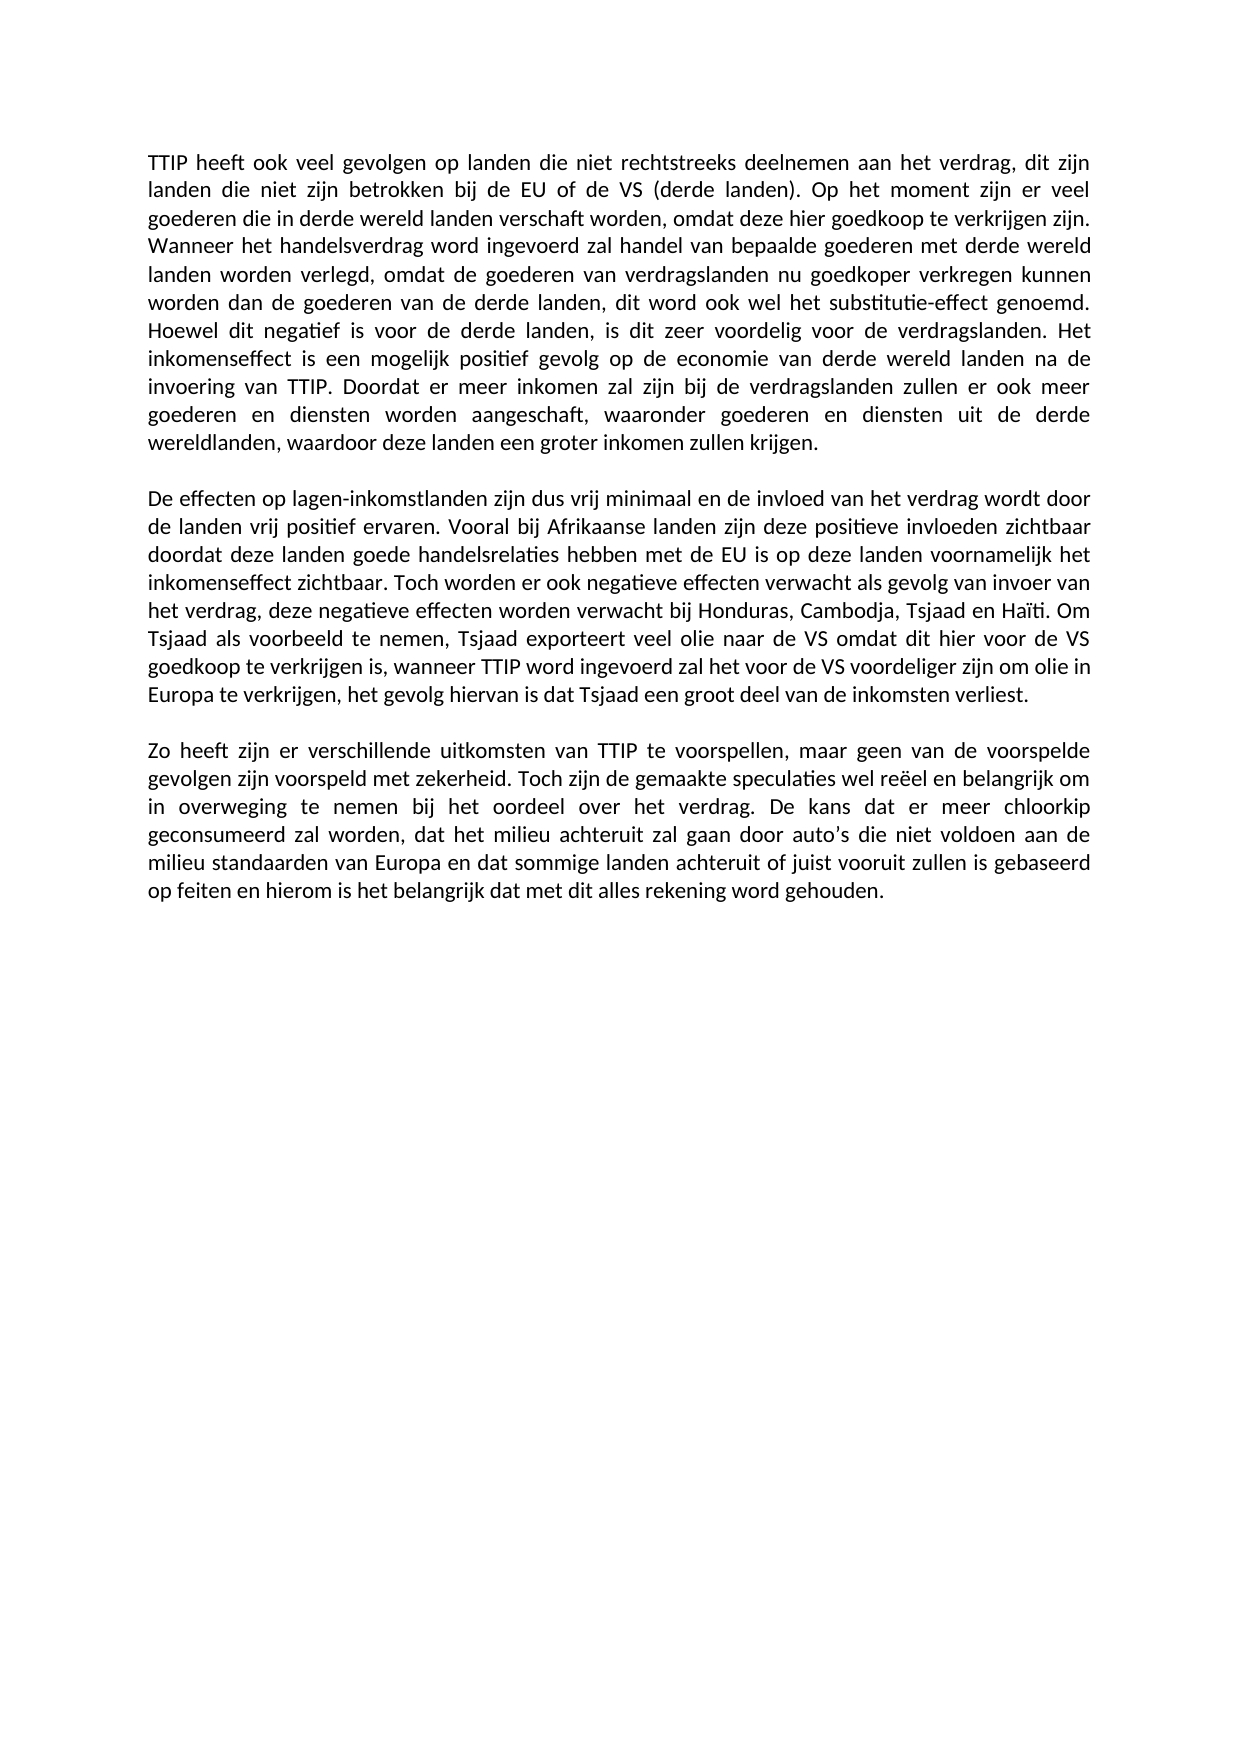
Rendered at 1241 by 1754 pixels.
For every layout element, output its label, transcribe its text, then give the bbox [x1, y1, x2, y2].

text TTIP heeft ook veel gevolgen op landen die niet rechtstreeks deelnemen aan het verdrag, dit zijn landen die niet zijn betrokken bij de EU of de VS (derde landen). Op het moment zijn er veel goederen die in derde wereld landen verschaft worden, omdat deze hier goedkoop te verkrijgen zijn. Wanneer het handelsverdrag word ingevoerd zal handel van bepaalde goederen met derde wereld landen worden verlegd, omdat de goederen van verdragslanden nu goedkoper verkregen kunnen worden dan de goederen van de derde landen, dit word ook wel het substitutie-effect genoemd. Hoewel dit negatief is voor de derde landen, is dit zeer voordelig voor de verdragslanden. Het inkomenseffect is een mogelijk positief gevolg op de economie van derde wereld landen na de invoering van TTIP. Doordat er meer inkomen zal zijn bij de verdragslanden zullen er ook meer goederen en diensten worden aangeschaft, waaronder goederen en diensten uit de derde wereldlanden, waardoor deze landen een groter inkomen zullen krijgen. [148, 148, 1093, 456]
text De effecten op lagen-inkomstlanden zijn dus vrij minimaal en de invloed van het verdrag wordt door de landen vrij positief ervaren. Vooral bij Afrikaanse landen zijn deze positieve invloeden zichtbaar doordat deze landen goede handelsrelaties hebben met de EU is op deze landen voornamelijk het inkomenseffect zichtbaar. Toch worden er ook negatieve effecten verwacht als gevolg van invoer van het verdrag, deze negatieve effecten worden verwacht bij Honduras, Cambodja, Tsjaad en Haïti. Om Tsjaad als voorbeeld te nemen, Tsjaad exporteert veel olie naar de VS omdat dit hier voor de VS goedkoop te verkrijgen is, wanneer TTIP word ingevoerd zal het voor de VS voordeliger zijn om olie in Europa te verkrijgen, het gevolg hiervan is dat Tsjaad een groot deel van de inkomsten verliest. [148, 484, 1093, 708]
text Zo heeft zijn er verschillende uitkomsten van TTIP te voorspellen, maar geen van de voorspelde gevolgen zijn voorspeld met zekerheid. Toch zijn de gemaakte speculaties wel reëel en belangrijk om in overweging te nemen bij het oordeel over het verdrag. De kans dat er meer chloorkip geconsumeerd zal worden, dat het milieu achteruit zal gaan door auto’s die niet voldoen aan de milieu standaarden van Europa en dat sommige landen achteruit of juist vooruit zullen is gebaseerd op feiten en hierom is het belangrijk dat met dit alles rekening word gehouden. [148, 736, 1093, 904]
